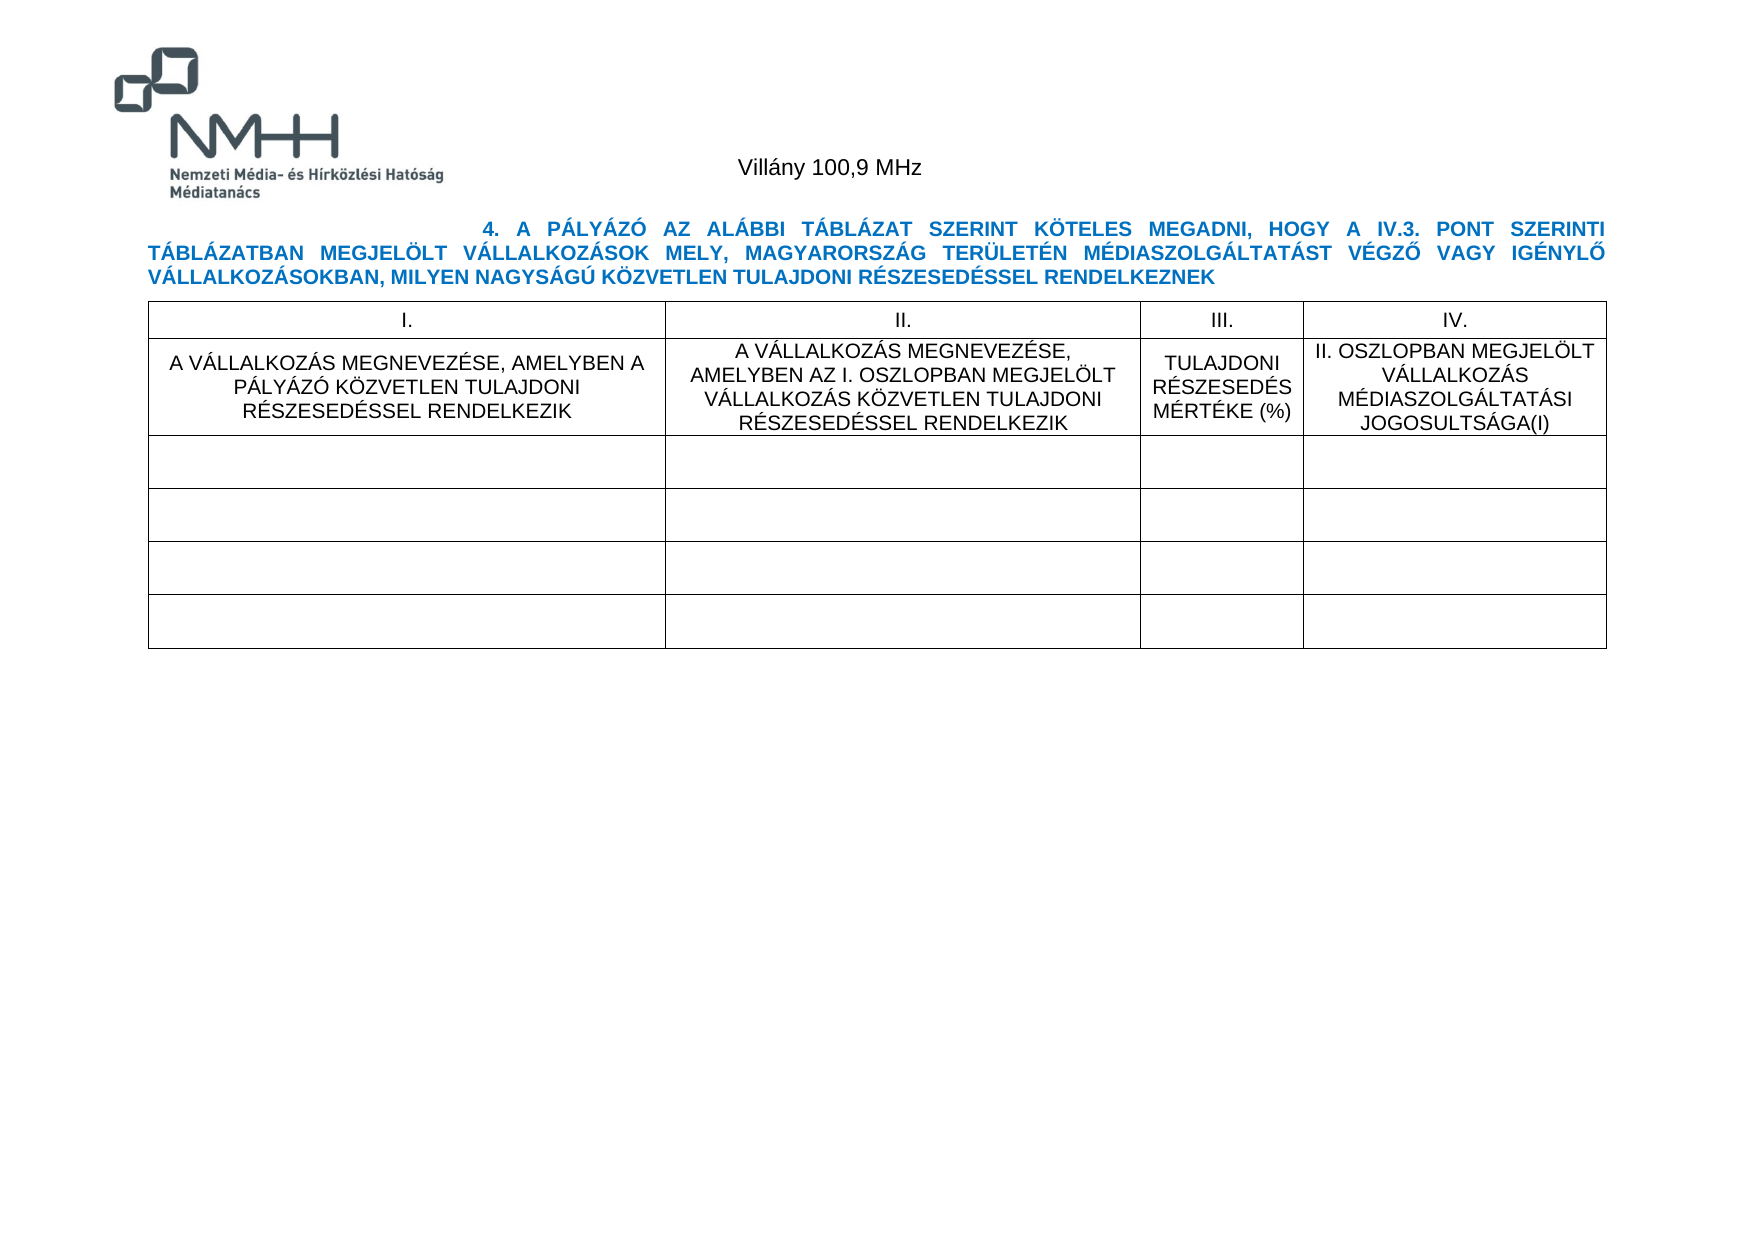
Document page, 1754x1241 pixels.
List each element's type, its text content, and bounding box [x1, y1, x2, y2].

table_header IV. [1304, 302, 1606, 338]
table_cell [1304, 542, 1606, 594]
table_cell [149, 595, 665, 647]
table_cell II. OSZLOPBAN MEGJELÖLT VÁLLALKOZÁS MÉDIASZOLGÁLTATÁSI JOGOSULTSÁGA(I) [1304, 339, 1606, 435]
picture [103, 37, 466, 212]
table_cell [1141, 595, 1303, 647]
table_cell A VÁLLALKOZÁS MEGNEVEZÉSE, AMELYBEN A PÁLYÁZÓ KÖZVETLEN TULAJDONI RÉSZESEDÉSSEL RENDELKEZIK [149, 339, 665, 435]
table_cell [1141, 542, 1303, 594]
text 4. A PÁLYÁZÓ AZ ALÁBBI TÁBLÁZAT SZERINT KÖTELES MEGADNI, HOGY A IV.3. PONT SZERINTI TÁBLÁZATBAN MEGJELÖLT VÁLLALKOZÁSOK MELY, MAGYARORSZÁG TERÜLETÉN MÉDIASZOLGÁLTATÁST VÉGZŐ VAGY IGÉNYLŐ VÁLLALKOZÁSOKBAN, MILYEN NAGYSÁGÚ KÖZVETLEN TULAJDONI RÉSZESEDÉSSEL RENDELKEZNEK [148, 217, 1606, 288]
table_header I. [149, 302, 665, 338]
table_cell [1141, 436, 1303, 488]
table_cell [149, 542, 665, 594]
table_header III. [1141, 302, 1303, 338]
table_cell [1304, 489, 1606, 541]
table_cell [666, 436, 1140, 488]
table_cell [1141, 489, 1303, 541]
table_cell [666, 489, 1140, 541]
table_cell A VÁLLALKOZÁS MEGNEVEZÉSE, AMELYBEN AZ I. OSZLOPBAN MEGJELÖLT VÁLLALKOZÁS KÖZVETLEN TULAJDONI RÉSZESEDÉSSEL RENDELKEZIK [666, 339, 1140, 435]
table_cell [666, 542, 1140, 594]
table_cell [1304, 436, 1606, 488]
table_cell [1304, 595, 1606, 647]
table_cell [666, 595, 1140, 647]
table_cell [149, 489, 665, 541]
table_header II. [666, 302, 1140, 338]
table_cell TULAJDONI RÉSZESEDÉS MÉRTÉKE (%) [1141, 339, 1303, 435]
table_cell [149, 436, 665, 488]
